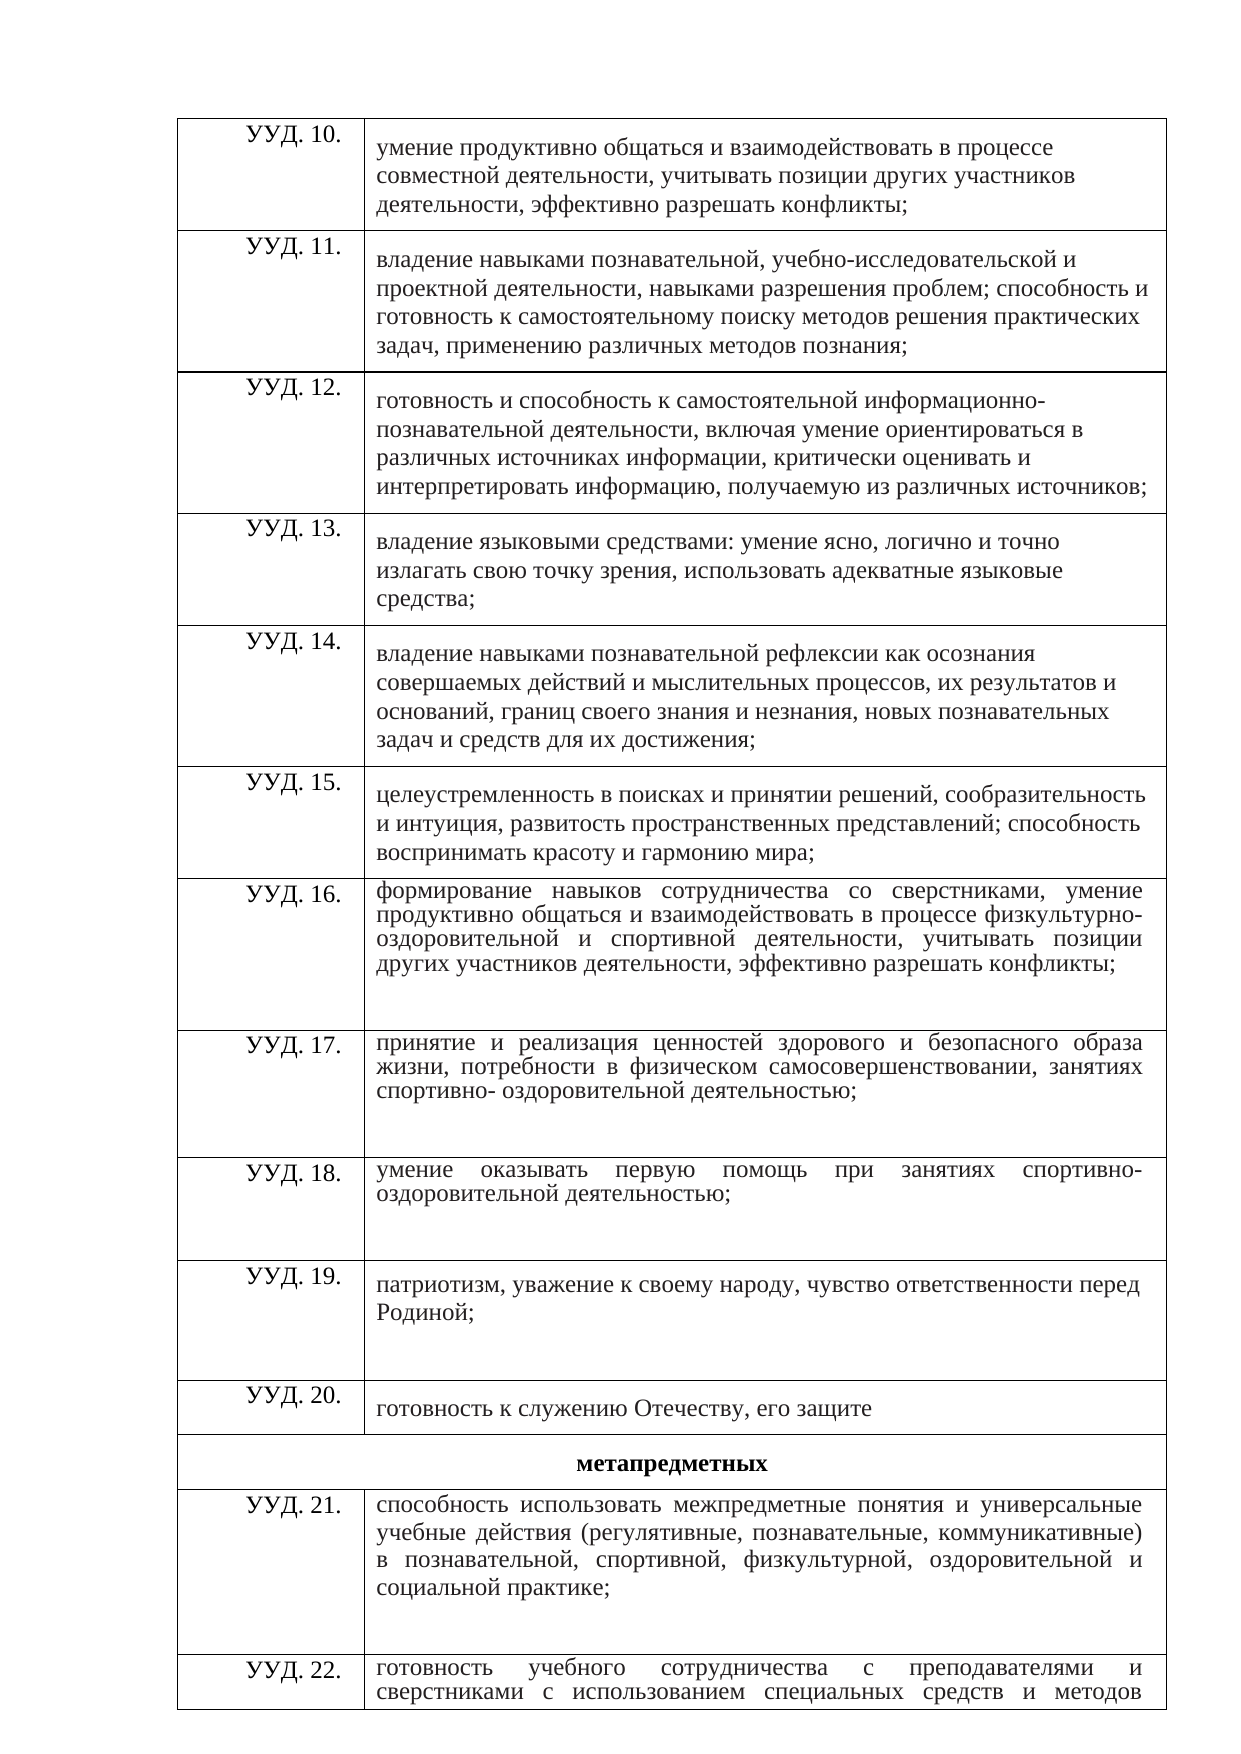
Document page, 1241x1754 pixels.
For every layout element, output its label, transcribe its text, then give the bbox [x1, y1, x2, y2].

table_cell УУД. 14. [178, 626, 364, 766]
table_cell УУД. 21. [178, 1490, 364, 1654]
table_cell УУД. 18. [178, 1158, 364, 1260]
table_cell УУД. 10. [178, 119, 364, 230]
table_cell готовность к служению Отечеству, его защите [365, 1381, 1166, 1434]
table_cell способность использовать межпредметные понятия и универсальные учебные действия (регулятивные, познавательные, коммуникативные) в познавательной, спортивной, физкультурной, оздоровительной и социальной практике; [365, 1490, 1166, 1654]
table_cell готовность и способность к самостоятельной информационно-познавательной деятельности, включая умение ориентироваться в различных источниках информации, критически оценивать и интерпретировать информацию, получаемую из различных источников; [365, 373, 1166, 512]
table_cell патриотизм, уважение к своему народу, чувство ответственности перед Родиной; [365, 1261, 1166, 1379]
table_cell УУД. 20. [178, 1381, 364, 1434]
table_cell умение продуктивно общаться и взаимодействовать в процессе совместной деятельности, учитывать позиции других участников деятельности, эффективно разрешать конфликты; [365, 119, 1166, 230]
table_cell УУД. 15. [178, 767, 364, 878]
table_cell владение языковыми средствами: умение ясно, логично и точно излагать свою точку зрения, использовать адекватные языковые средства; [365, 514, 1166, 625]
table_cell умение оказывать первую помощь при занятиях спортивно-оздоровительной деятельностью; [365, 1158, 1166, 1260]
table_cell УУД. 17. [178, 1031, 364, 1157]
table_cell формирование навыков сотрудничества со сверстниками, умение продуктивно общаться и взаимодействовать в процессе физкультурно-оздоровительной и спортивной деятельности, учитывать позиции других участников деятельности, эффективно разрешать конфликты; [365, 879, 1166, 1029]
table_cell владение навыками познавательной, учебно-исследовательской и проектной деятельности, навыками разрешения проблем; способность и готовность к самостоятельному поиску методов решения практических задач, применению различных методов познания; [365, 231, 1166, 371]
table_cell УУД. 12. [178, 373, 364, 512]
table_cell УУД. 13. [178, 514, 364, 625]
table_cell владение навыками познавательной рефлексии как осознания совершаемых действий и мыслительных процессов, их результатов и оснований, границ своего знания и незнания, новых познавательных задач и средств для их достижения; [365, 626, 1166, 766]
table_cell целеустремленность в поисках и принятии решений, сообразительность и интуиция, развитость пространственных представлений; способность воспринимать красоту и гармонию мира; [365, 767, 1166, 878]
table_cell УУД. 22. [178, 1655, 364, 1709]
table_cell УУД. 11. [178, 231, 364, 371]
table_cell принятие и реализация ценностей здорового и безопасного образа жизни, потребности в физическом самосовершенствовании, занятиях спортивно- оздоровительной деятельностью; [365, 1031, 1166, 1157]
table_cell метапредметных [178, 1435, 1166, 1489]
table_cell УУД. 19. [178, 1261, 364, 1379]
table_cell УУД. 16. [178, 879, 364, 1029]
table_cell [365, 1655, 1166, 1709]
